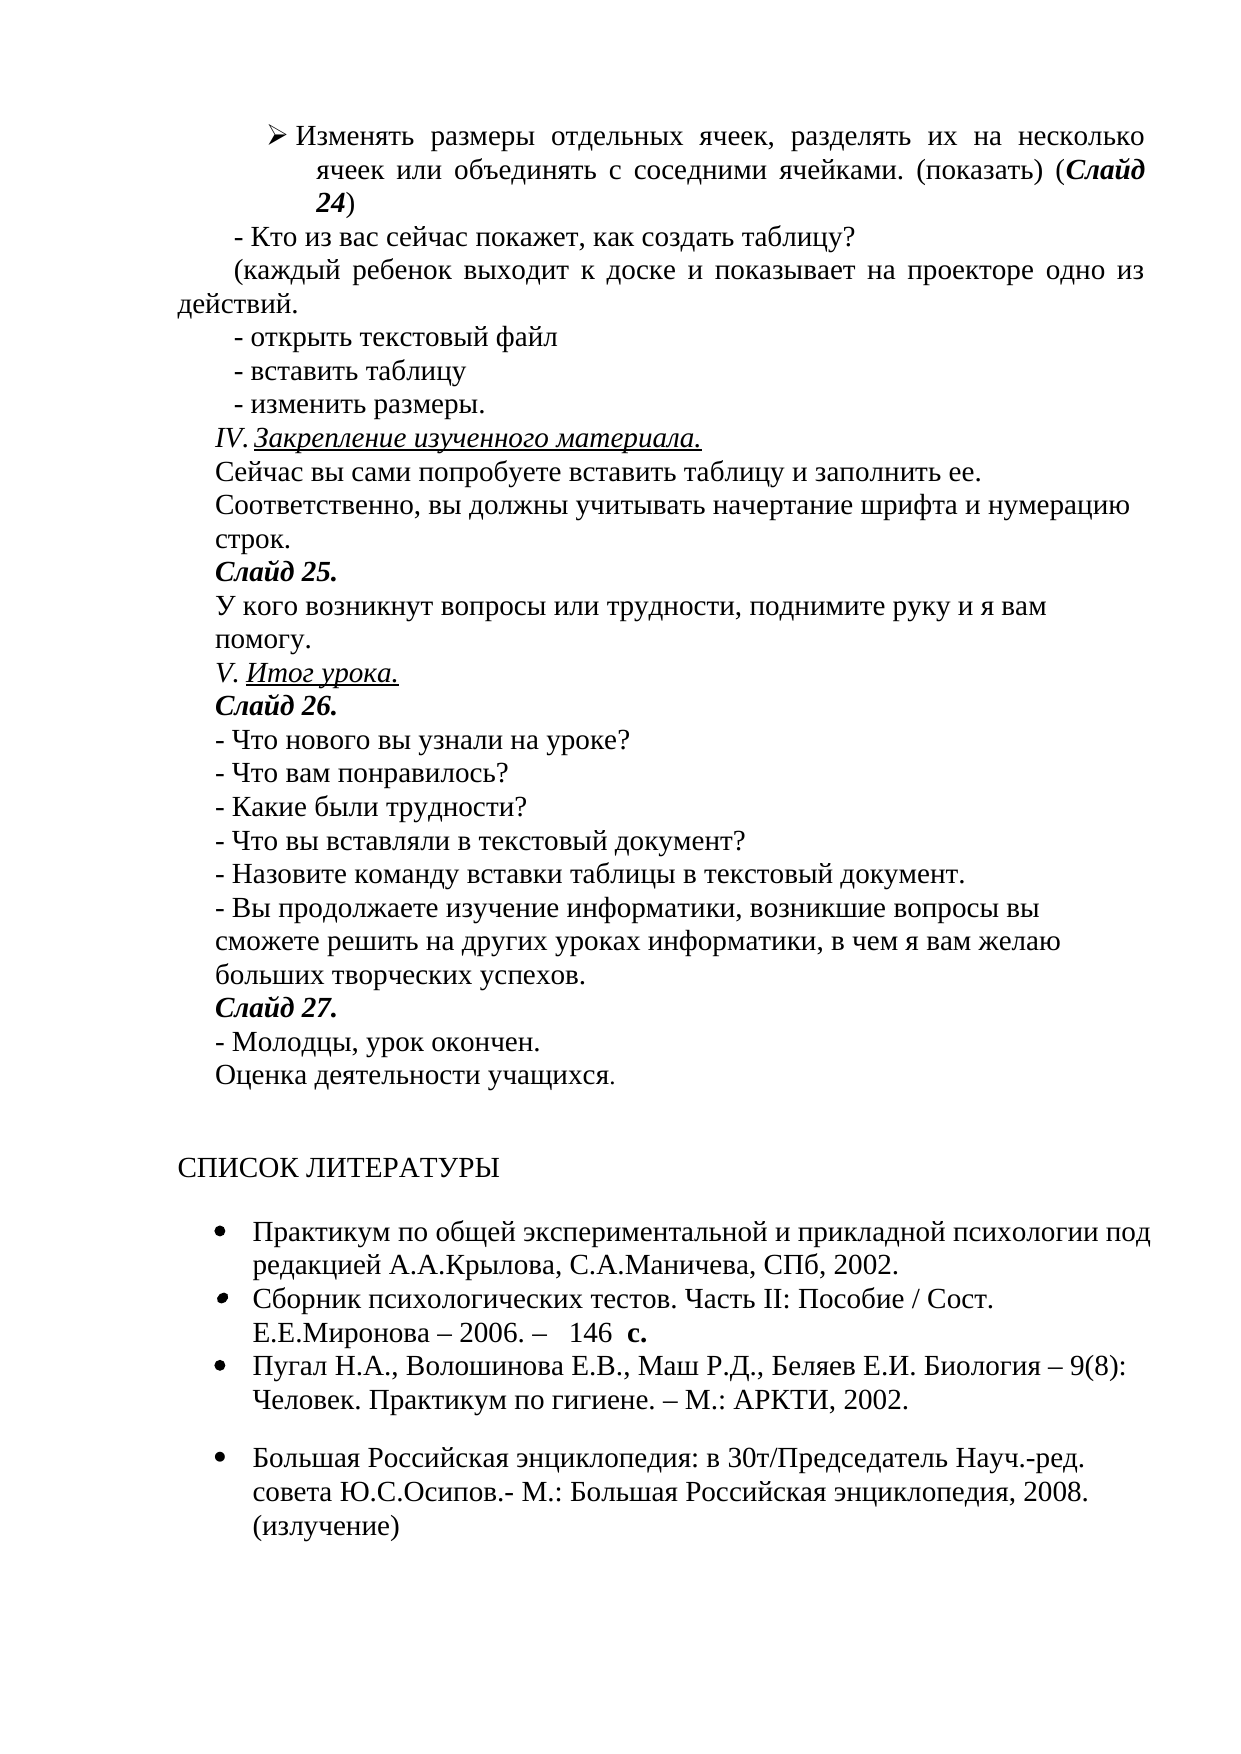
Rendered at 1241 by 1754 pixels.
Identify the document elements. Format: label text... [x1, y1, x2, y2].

text Слайд 26. [215, 688, 1151, 722]
text - открыть текстовый файл [177, 319, 1145, 353]
text - Кто из вас сейчас покажет, как создать таблицу? [177, 219, 1145, 252]
list Практикум по общей экспериментальной и прикладной психологии под редакцией А.А.Крылова, С.А.Маничева, СПб, 2002. [215, 1214, 1152, 1281]
list Большая Российская энциклопедия: в 30т/Председатель Науч.-ред. совета Ю.С.Осипов.- М.: Большая Российская энциклопедия, 2008. (излучение) [215, 1490, 1152, 1591]
list Закрепление изученного материала. [215, 420, 1151, 454]
text - Что нового вы узнали на уроке? [215, 722, 1151, 756]
text - Что вы вставляли в текстовый документ? [215, 823, 1151, 856]
list Итог урока. [215, 655, 1151, 688]
text - вставить таблицу [177, 353, 1145, 387]
text Сейчас вы сами попробуете вставить таблицу и заполнить ее. Соответственно, вы должны учитывать начертание шрифта и нумерацию строк. [215, 454, 1151, 554]
text - изменить размеры. [177, 387, 1145, 420]
list Сборник психологических тестов. Часть II: Пособие / Сост. Е.Е.Миронова – 2006. – 146 с. [215, 1306, 1152, 1373]
text Слайд 27. [215, 990, 1151, 1024]
text Оценка деятельности учащихся. [215, 1057, 1151, 1091]
text - Вы продолжаете изучение информатики, возникшие вопросы вы сможете решить на других уроках информатики, в чем я вам желаю больших творческих успехов. [215, 890, 1151, 990]
list Изменять размеры отдельных ячеек, разделять их на несколько ячеек или объединять с соседними ячейками. (показать) (Слайд 24) [266, 118, 1145, 219]
text - Назовите команду вставки таблицы в текстовый документ. [215, 856, 1151, 890]
text СПИСОК ЛИТЕРАТУРЫ [177, 1150, 1152, 1184]
text - Что вам понравилось? [215, 756, 1151, 789]
text (каждый ребенок выходит к доске и показывает на проекторе одно из действий. [177, 252, 1145, 319]
text - Молодцы, урок окончен. [215, 1024, 1151, 1057]
text У кого возникнут вопросы или трудности, поднимите руку и я вам помогу. [215, 588, 1151, 655]
list Пугал Н.А., Волошинова Е.В., Маш Р.Д., Беляев Е.И. Биология – 9(8): Человек. Практикум по гигиене. – М.: АРКТИ, 2002. [215, 1398, 1152, 1465]
text Слайд 25. [215, 554, 1151, 588]
text - Какие были трудности? [215, 789, 1151, 823]
